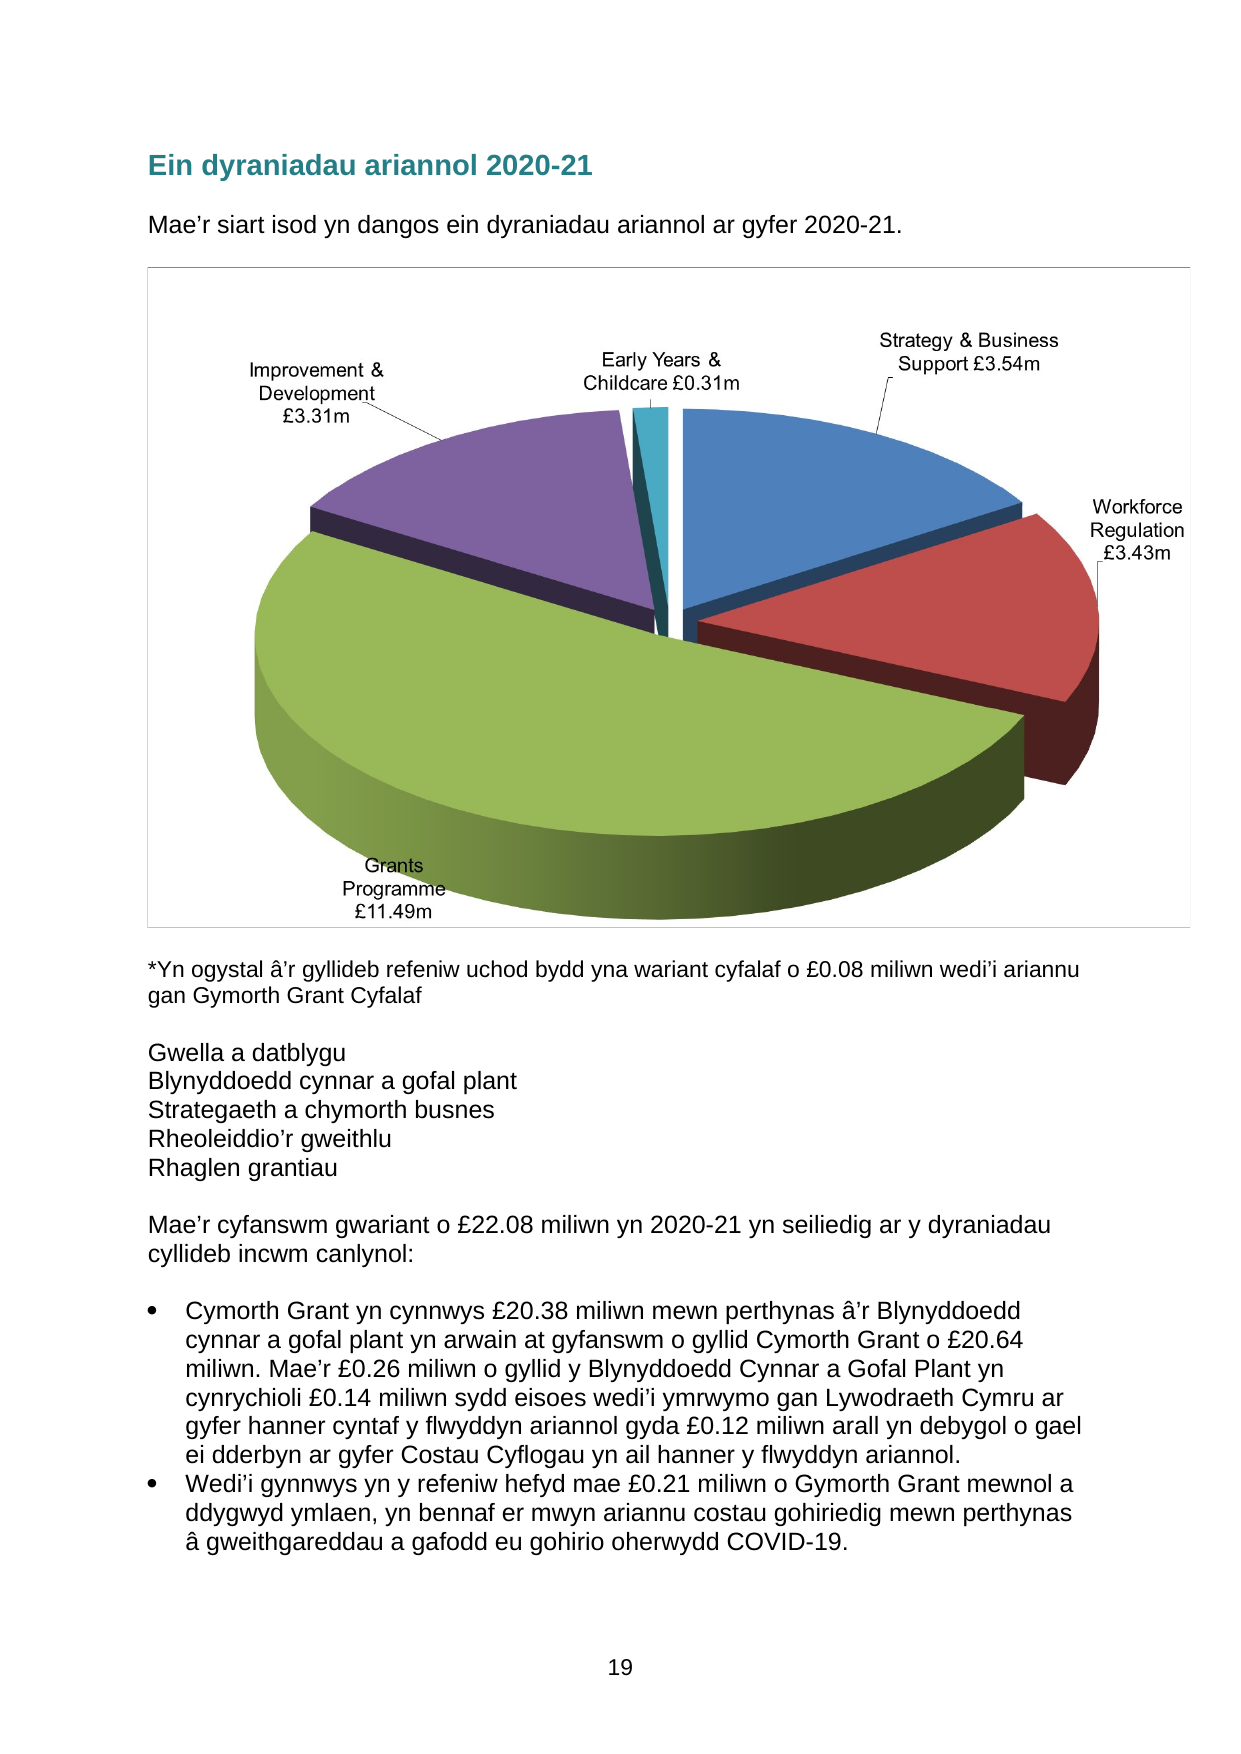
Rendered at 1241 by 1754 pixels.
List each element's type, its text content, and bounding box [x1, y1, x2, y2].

picture [147, 267, 1191, 928]
list Wedi’i gynnwys yn y refeniw hefyd mae £0.21 miliwn o Gymorth Grant mewnol a ddygwyd ymlaen, yn bennaf er mwyn ariannu costau gohiriedig mewn perthynas â gweithgareddau a gafodd eu gohirio oherwydd COVID-19. [148, 1469, 1092, 1555]
text Rheoleiddio’r gweithlu [148, 1124, 1092, 1152]
text Mae’r siart isod yn dangos ein dyraniadau ariannol ar gyfer 2020-21. [148, 210, 1092, 239]
text Strategaeth a chymorth busnes [148, 1095, 1092, 1124]
text *Yn ogystal â’r gyllideb refeniw uchod bydd yna wariant cyfalaf o £0.08 miliwn wedi’i ariannu gan Gymorth Grant Cyfalaf [148, 956, 1092, 1009]
text Rhaglen grantiau [148, 1152, 1092, 1181]
text Blynyddoedd cynnar a gofal plant [148, 1066, 1092, 1095]
text Mae’r cyfanswm gwariant o £22.08 miliwn yn 2020-21 yn seiliedig ar y dyraniadau cyllideb incwm canlynol: [148, 1210, 1092, 1267]
list Cymorth Grant yn cynnwys £20.38 miliwn mewn perthynas â’r Blynyddoedd cynnar a gofal plant yn arwain at gyfanswm o gyllid Cymorth Grant o £20.64 miliwn. Mae’r £0.26 miliwn o gyllid y Blynyddoedd Cynnar a Gofal Plant yn cynrychioli £0.14 miliwn sydd eisoes wedi’i ymrwymo gan Lywodraeth Cymru ar gyfer hanner cyntaf y flwyddyn ariannol gyda £0.12 miliwn arall yn debygol o gael ei dderbyn ar gyfer Costau Cyflogau yn ail hanner y flwyddyn ariannol. [148, 1296, 1092, 1469]
text Gwella a datblygu [148, 1037, 1092, 1066]
text Ein dyraniadau ariannol 2020-21 [148, 148, 1064, 181]
